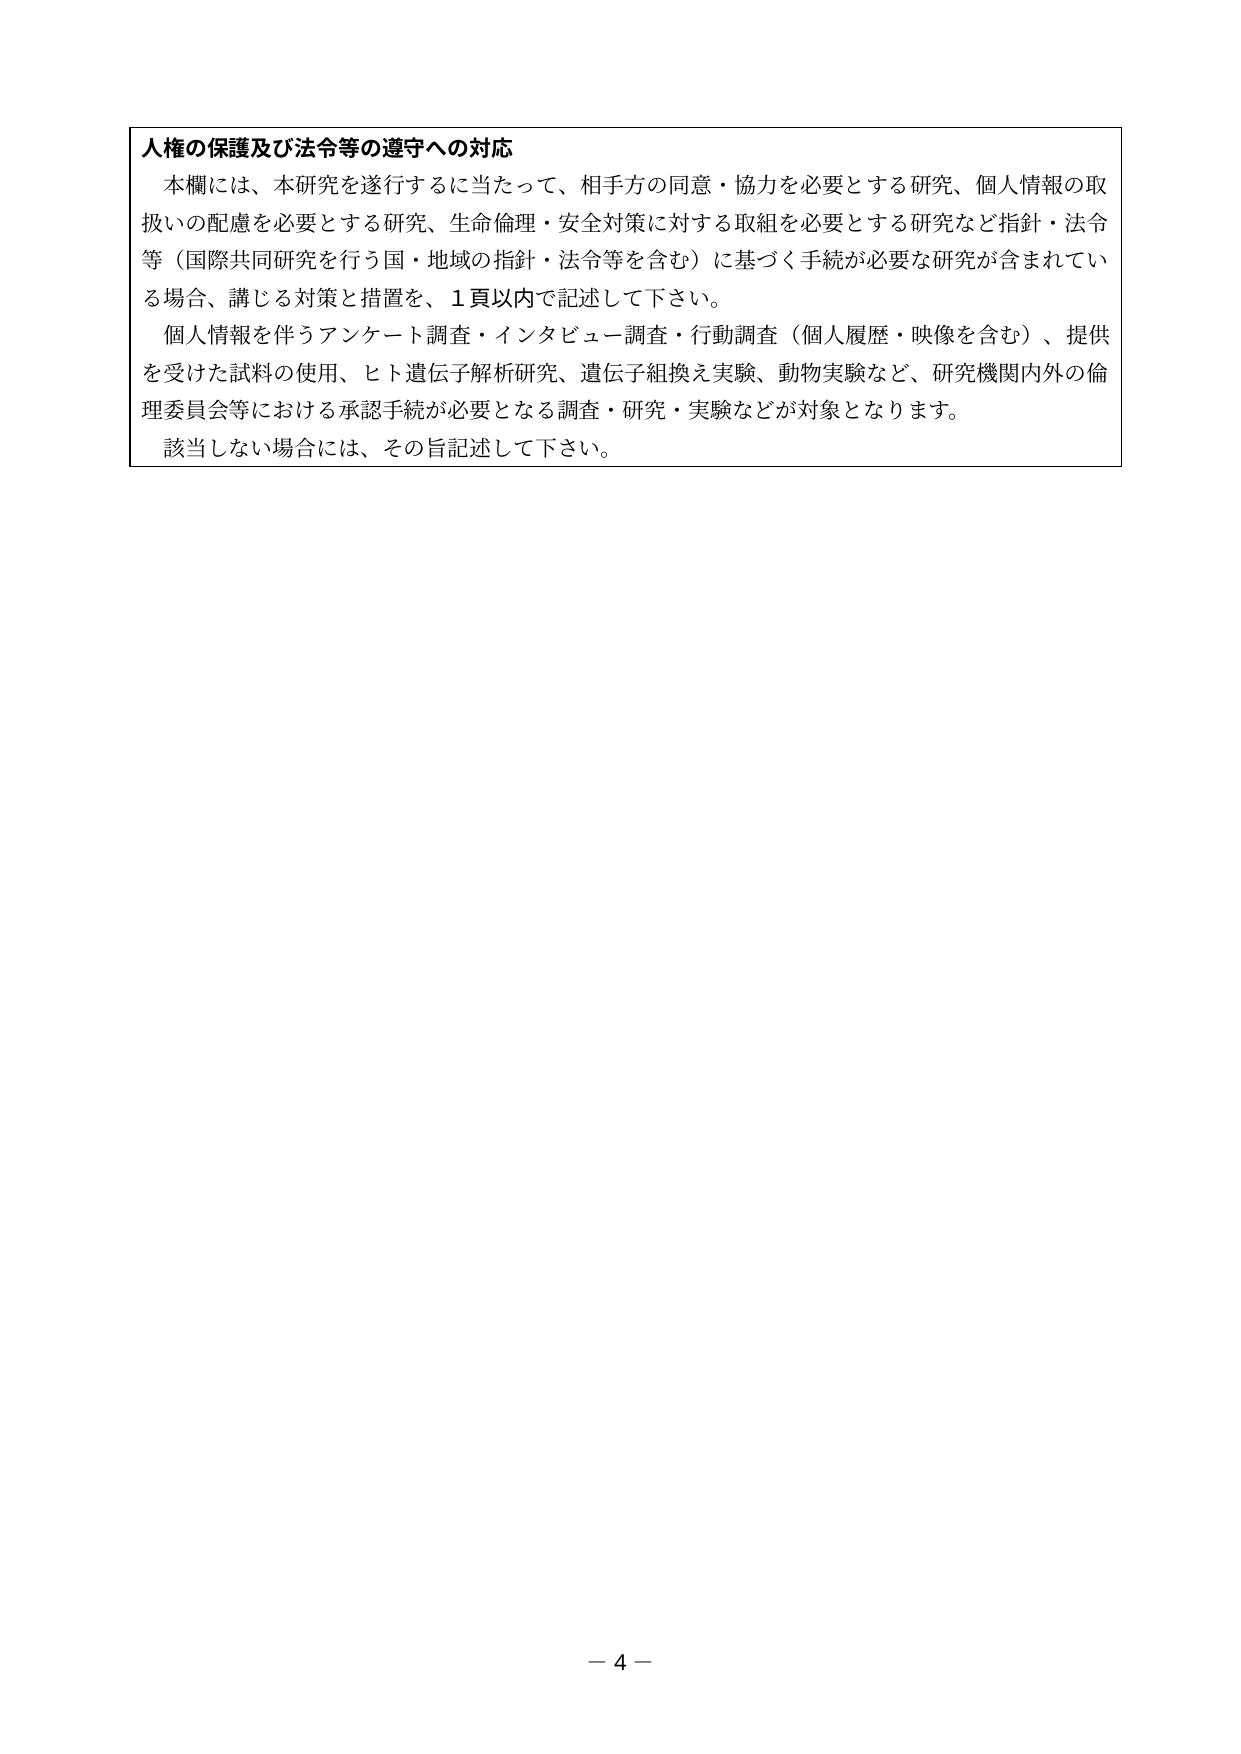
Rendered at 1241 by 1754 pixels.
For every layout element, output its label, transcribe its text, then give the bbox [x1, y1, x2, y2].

table_header 人権の保護及び法令等の遵守への対応 本欄には、本研究を遂行するに当たって、相手方の同意・協力を必要とする研究、個人情報の取扱いの配慮を必要とする研究、生命倫理・安全対策に対する取組を必要とする研究など指針・法令等（国際共同研究を行う国・地域の指針・法令等を含む）に基づく手続が必要な研究が含まれている場合、講じる対策と措置を、１頁以内で記述して下さい。 個人情報を伴うアンケート調査・インタビュー調査・行動調査（個人履歴・映像を含む）、提供を受けた試料の使用、ヒト遺伝子解析研究、遺伝子組換え実験、動物実験など、研究機関内外の倫理委員会等における承認手続が必要となる調査・研究・実験などが対象となります。 該当しない場合には、その旨記述して下さい。 [131, 128, 1121, 466]
